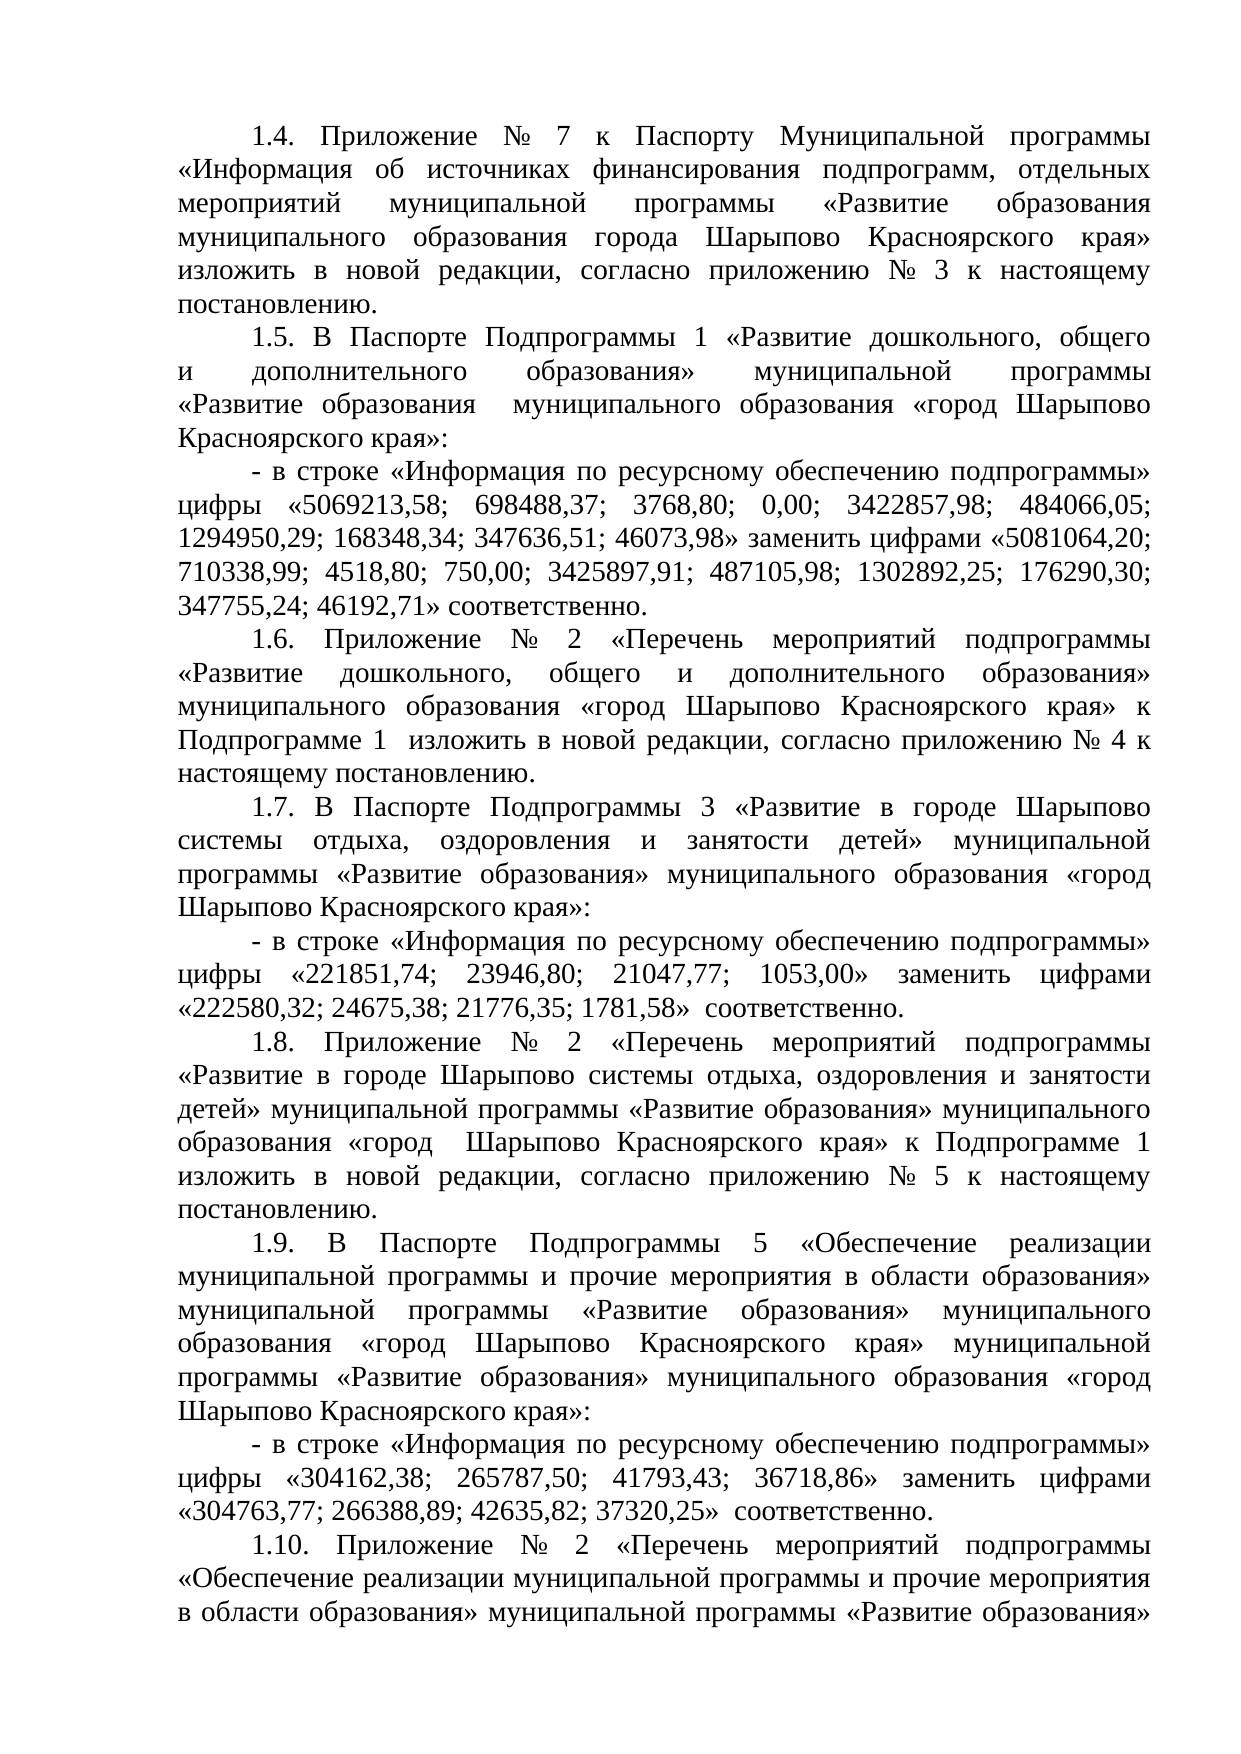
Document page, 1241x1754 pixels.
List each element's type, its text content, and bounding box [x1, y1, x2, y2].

text - в строке «Информация по ресурсному обеспечению подпрограммы» цифры «221851,74; 23946,80; 21047,77; 1053,00» заменить цифрами «222580,32; 24675,38; 21776,35; 1781,58» соответственно. [177, 923, 1152, 1024]
text - в строке «Информация по ресурсному обеспечению подпрограммы» цифры «304162,38; 265787,50; 41793,43; 36718,86» заменить цифрами «304763,77; 266388,89; 42635,82; 37320,25» соответственно. [177, 1426, 1152, 1527]
text 1.5. В Паспорте Подпрограммы 1 «Развитие дошкольного, общего и дополнительного образования» муниципальной программы «Развитие образования муниципального образования «город Шарыпово Красноярского края»: [177, 319, 1152, 453]
text 1.8. Приложение № 2 «Перечень мероприятий подпрограммы «Развитие в городе Шарыпово системы отдыха, оздоровления и занятости детей» муниципальной программы «Развитие образования» муниципального образования «город Шарыпово Красноярского края» к Подпрограмме 1 изложить в новой редакции, согласно приложению № 5 к настоящему постановлению. [177, 1024, 1152, 1225]
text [177, 1527, 1152, 1627]
text 1.9. В Паспорте Подпрограммы 5 «Обеспечение реализации муниципальной программы и прочие мероприятия в области образования» муниципальной программы «Развитие образования» муниципального образования «город Шарыпово Красноярского края» муниципальной программы «Развитие образования» муниципального образования «город Шарыпово Красноярского края»: [177, 1225, 1152, 1426]
text 1.6. Приложение № 2 «Перечень мероприятий подпрограммы «Развитие дошкольного, общего и дополнительного образования» муниципального образования «город Шарыпово Красноярского края» к Подпрограмме 1 изложить в новой редакции, согласно приложению № 4 к настоящему постановлению. [177, 621, 1152, 789]
text - в строке «Информация по ресурсному обеспечению подпрограммы» цифры «5069213,58; 698488,37; 3768,80; 0,00; 3422857,98; 484066,05; 1294950,29; 168348,34; 347636,51; 46073,98» заменить цифрами «5081064,20; 710338,99; 4518,80; 750,00; 3425897,91; 487105,98; 1302892,25; 176290,30; 347755,24; 46192,71» соответственно. [177, 453, 1152, 621]
text 1.7. В Паспорте Подпрограммы 3 «Развитие в городе Шарыпово системы отдыха, оздоровления и занятости детей» муниципальной программы «Развитие образования» муниципального образования «город Шарыпово Красноярского края»: [177, 789, 1152, 923]
text 1.4. Приложение № 7 к Паспорту Муниципальной программы «Информация об источниках финансирования подпрограмм, отдельных мероприятий муниципальной программы «Развитие образования муниципального образования города Шарыпово Красноярского края» изложить в новой редакции, согласно приложению № 3 к настоящему постановлению. [177, 118, 1152, 319]
